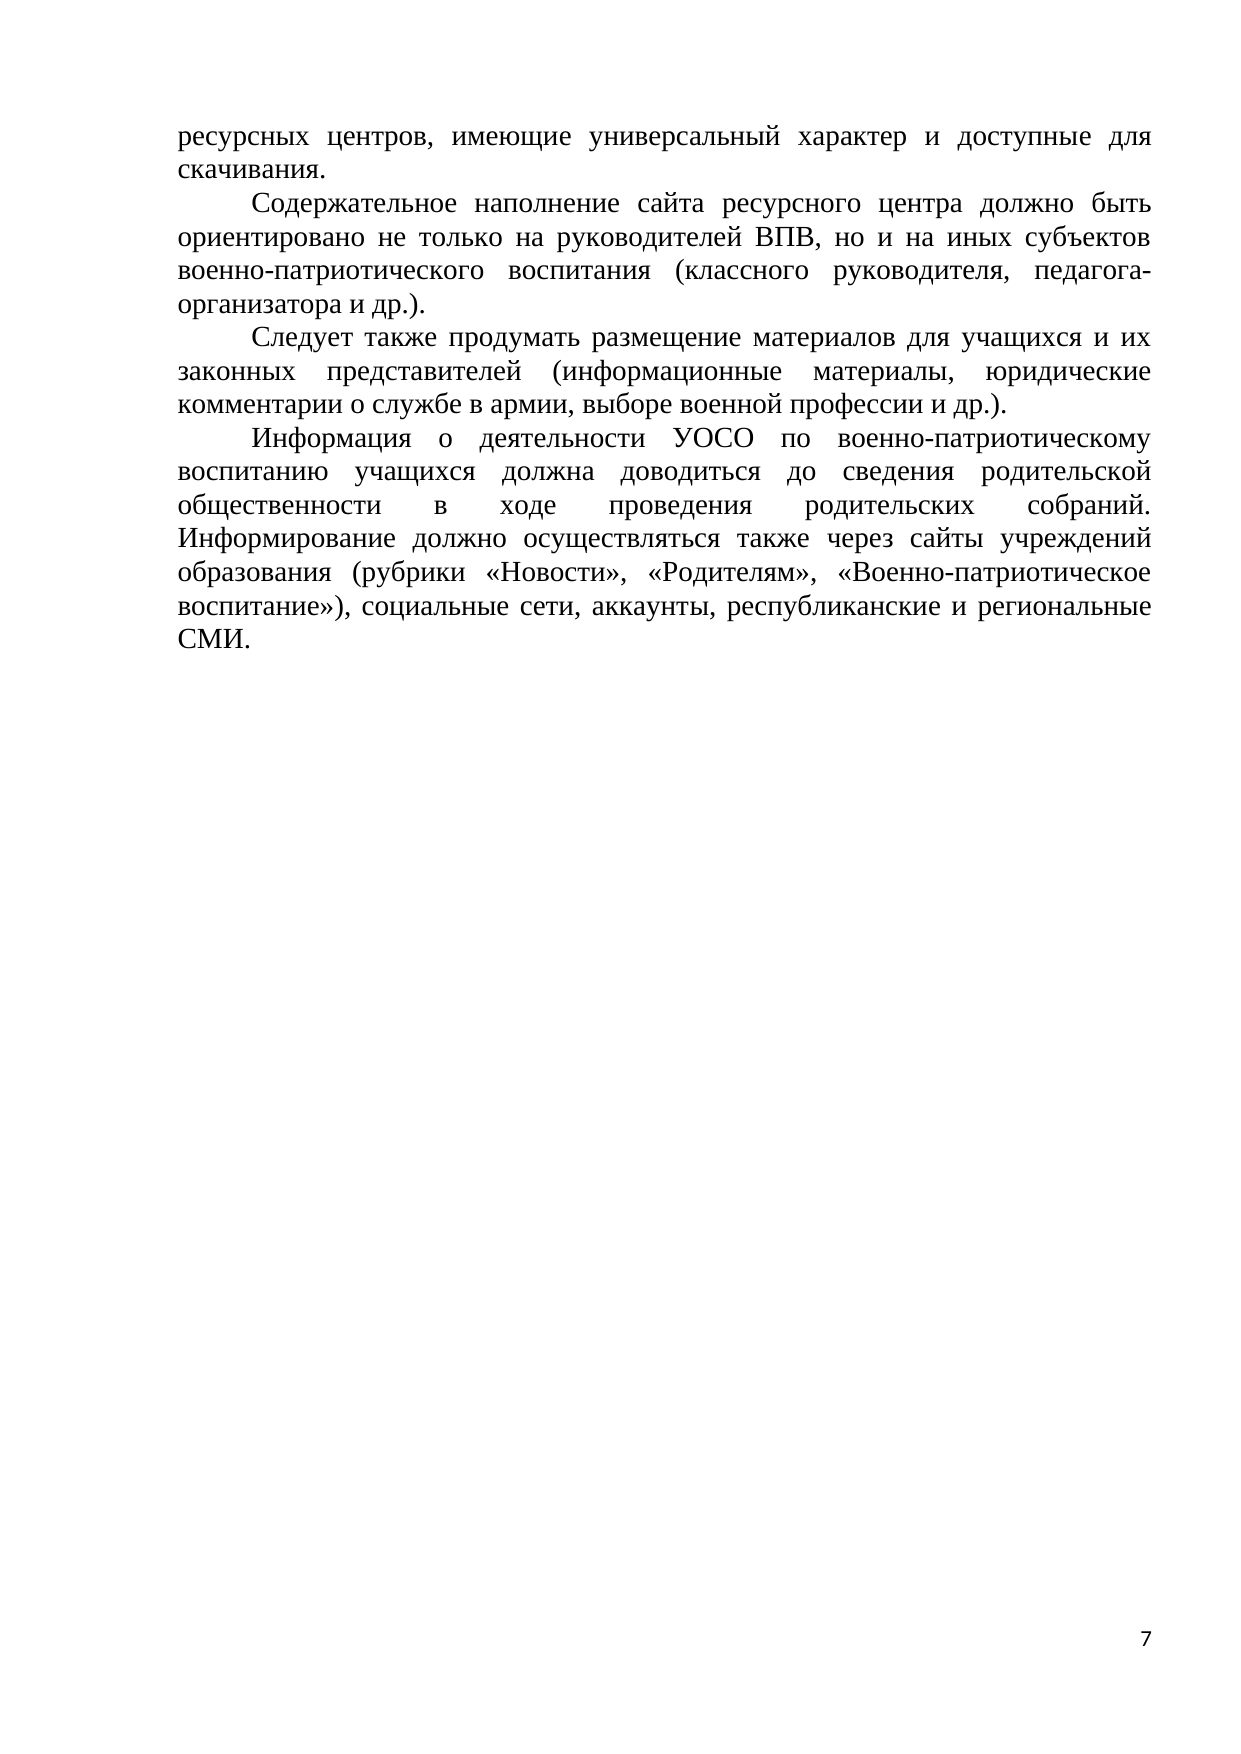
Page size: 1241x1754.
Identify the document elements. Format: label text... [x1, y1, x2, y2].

text Информация о деятельности УОСО по военно-патриотическому воспитанию учащихся должна доводиться до сведения родительской общественности в ходе проведения родительских собраний. Информирование должно осуществляться также через сайты учреждений образования (рубрики «Новости», «Родителям», «Военно-патриотическое воспитание»), социальные сети, аккаунты, республиканские и региональные СМИ. [177, 420, 1152, 655]
text Содержательное наполнение сайта ресурсного центра должно быть ориентировано не только на руководителей ВПВ, но и на иных субъектов военно-патриотического воспитания (классного руководителя, педагога-организатора и др.). [177, 185, 1152, 319]
text Следует также продумать размещение материалов для учащихся и их законных представителей (информационные материалы, юридические комментарии о службе в армии, выборе военной профессии и др.). [177, 319, 1152, 420]
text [177, 118, 1152, 185]
